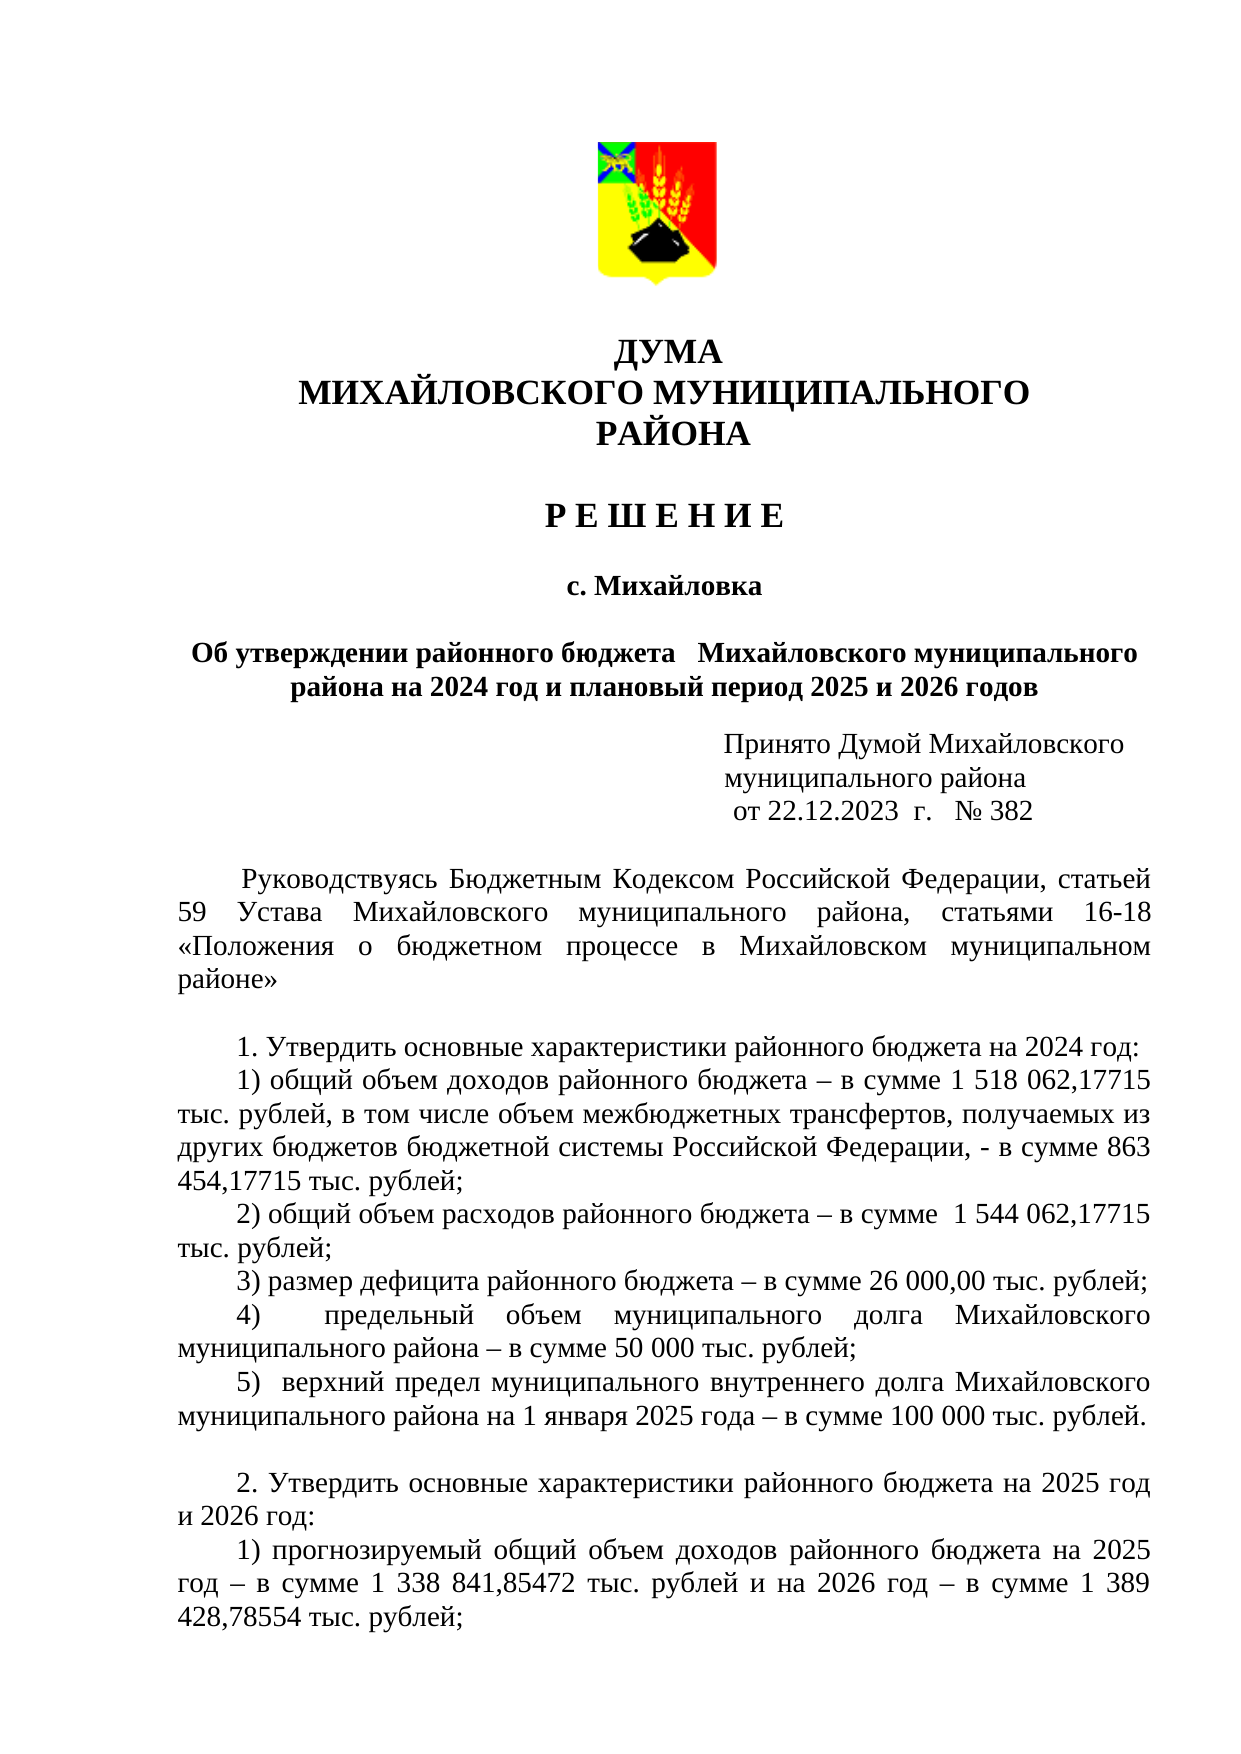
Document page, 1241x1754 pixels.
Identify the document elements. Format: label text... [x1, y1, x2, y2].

subtitle ДУМА [177, 331, 1152, 371]
subtitle Р Е Ш Е Н И Е [177, 494, 1152, 535]
subtitle МИХАЙЛОВСКОГО МУНИЦИПАЛЬНОГО [177, 371, 1152, 412]
text с. Михайловка [177, 568, 1152, 602]
text Руководствуясь Бюджетным Кодексом Российской Федерации, статьей 59 Устава Михайловского муниципального района, статьями 16-18 «Положения о бюджетном процессе в Михайловском муниципальном районе» [177, 861, 1152, 995]
text 1) общий объем доходов районного бюджета – в сумме 1 518 062,17715 тыс. рублей, в том числе объем межбюджетных трансфертов, получаемых из других бюджетов бюджетной системы Российской Федерации, - в сумме 863 454,17715 тыс. рублей; [177, 1062, 1152, 1196]
text 4) предельный объем муниципального долга Михайловского муниципального района – в сумме 50 000 тыс. рублей; [177, 1297, 1152, 1364]
text от 22.12.2023 г. № 382 [162, 793, 1152, 827]
text 3) размер дефицита районного бюджета – в сумме 26 000,00 тыс. рублей; [177, 1263, 1152, 1297]
text муниципального района [177, 760, 1152, 793]
text Принято Думой Михайловского [177, 726, 1152, 760]
subtitle РАЙОНА [177, 412, 1152, 453]
text 1) прогнозируемый общий объем доходов районного бюджета на 2025 год – в сумме 1 338 841,85472 тыс. рублей и на 2026 год – в сумме 1 389 428,78554 тыс. рублей; [177, 1532, 1152, 1632]
picture [597, 142, 717, 293]
text Об утверждении районного бюджета Михайловского муниципального района на 2024 год и плановый период 2025 и 2026 годов [177, 635, 1152, 702]
text 2. Утвердить основные характеристики районного бюджета на 2025 год и 2026 год: [177, 1465, 1152, 1532]
text 5) верхний предел муниципального внутреннего долга Михайловского муниципального района на 1 января 2025 года – в сумме 100 000 тыс. рублей. [177, 1364, 1152, 1431]
text 2) общий объем расходов районного бюджета – в сумме 1 544 062,17715 тыс. рублей; [177, 1196, 1152, 1263]
text 1. Утвердить основные характеристики районного бюджета на 2024 год: [177, 1029, 1152, 1062]
